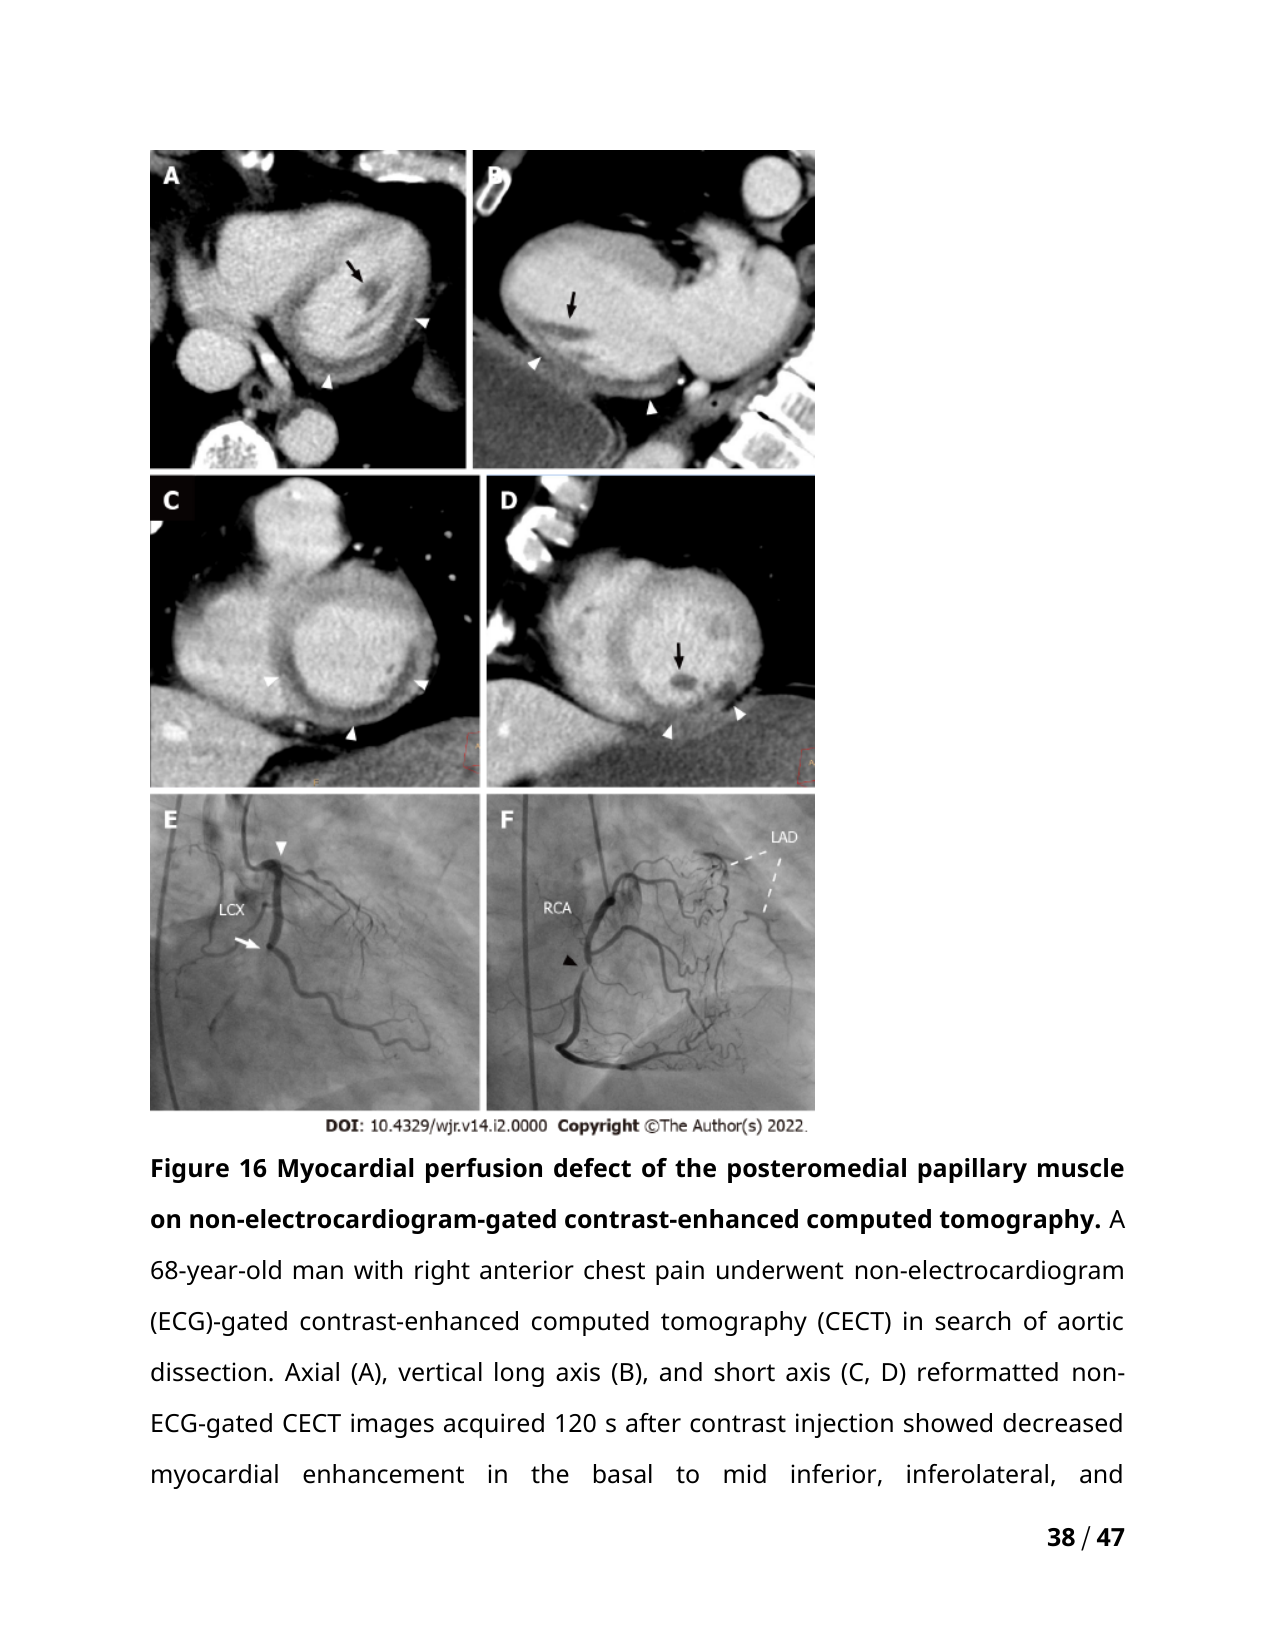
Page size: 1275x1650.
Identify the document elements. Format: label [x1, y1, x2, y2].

picture [150, 150, 815, 1137]
text [150, 1151, 1125, 1491]
